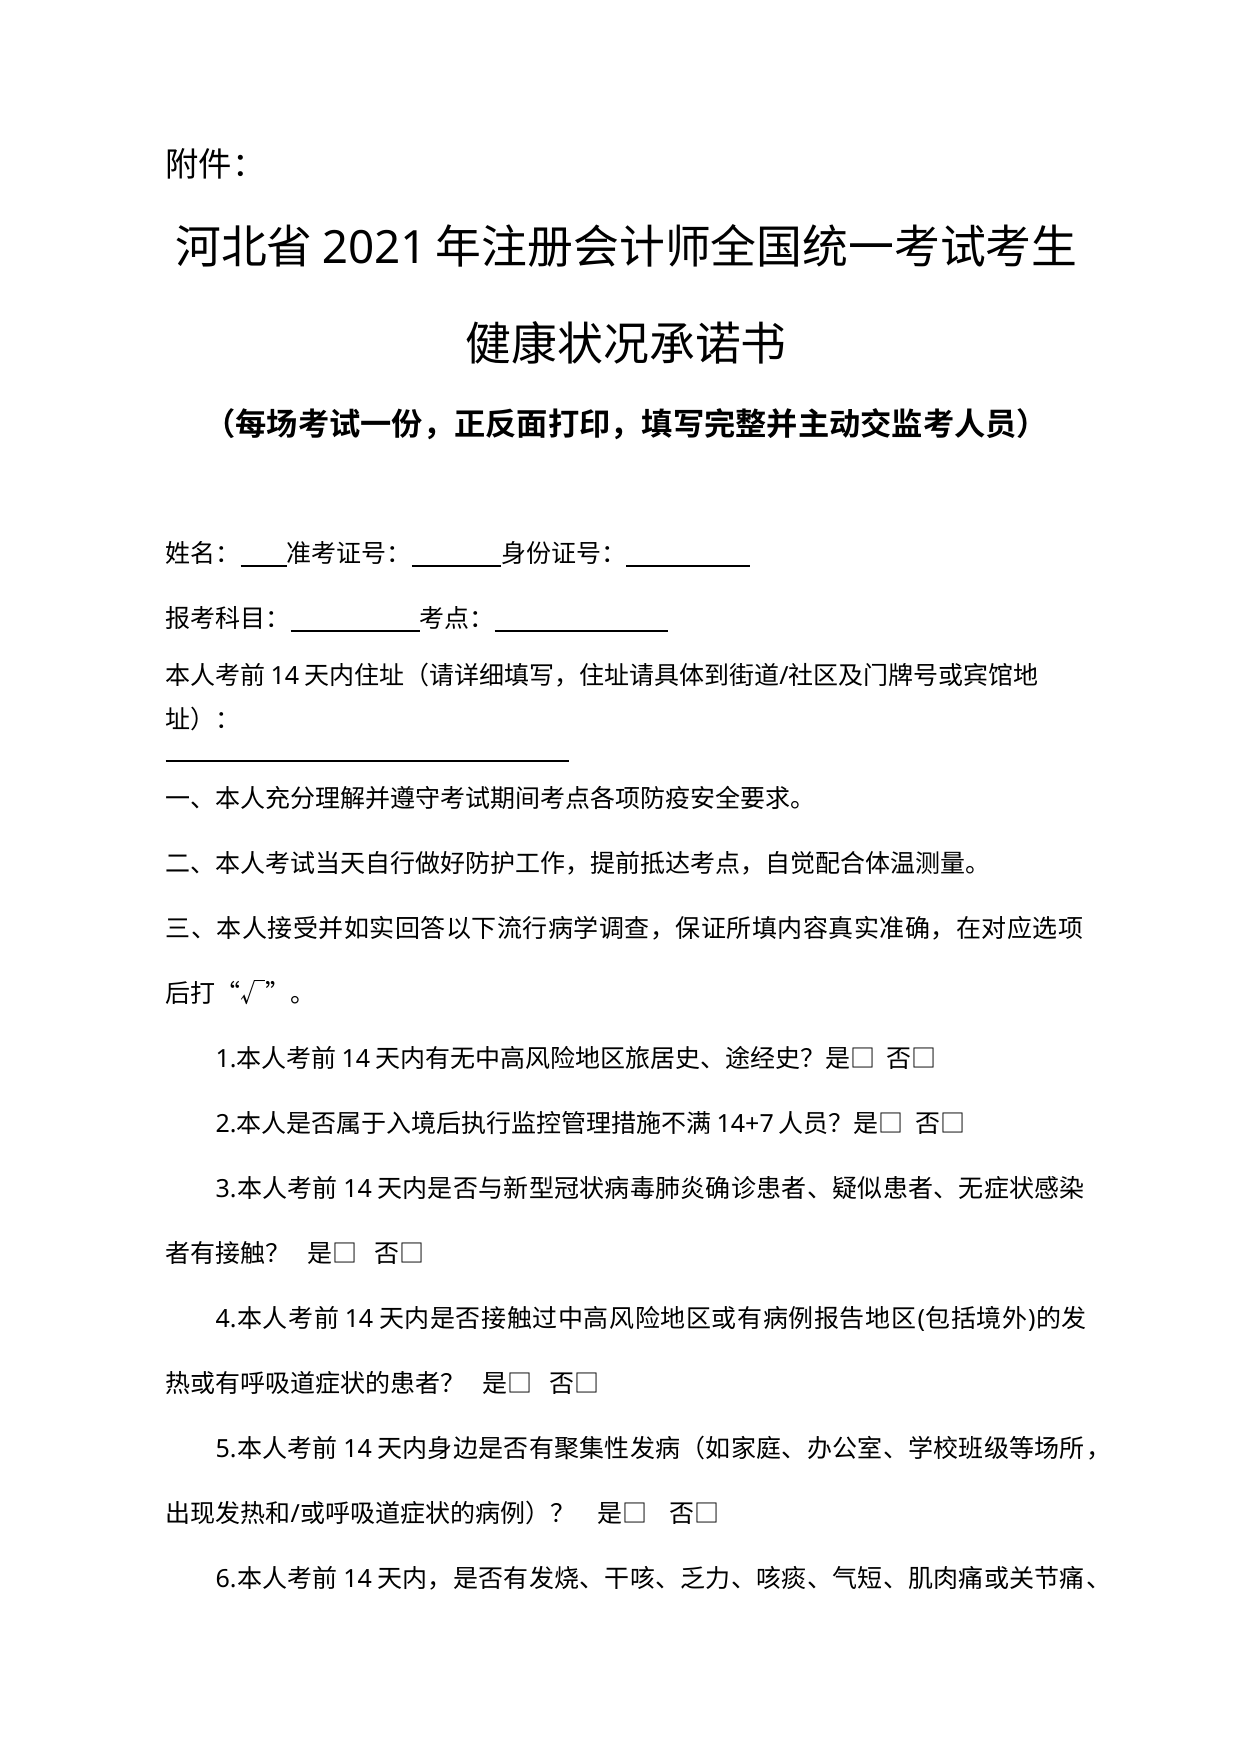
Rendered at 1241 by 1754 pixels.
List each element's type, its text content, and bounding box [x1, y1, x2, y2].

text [165, 1544, 1087, 1609]
text 附件： [165, 129, 1087, 194]
text 姓名： 准考证号： 身份证号： [165, 519, 1087, 584]
text 3.本人考前14天内是否与新型冠状病毒肺炎确诊患者、疑似患者、无症状感染者有接触？ 是□ 否□ [165, 1154, 1087, 1284]
text 三、本人接受并如实回答以下流行病学调查，保证所填内容真实准确，在对应选项后打“√”。 [165, 894, 1087, 1024]
text 报考科目： 考点： [165, 584, 1087, 649]
text 1.本人考前14天内有无中高风险地区旅居史、途经史？是□ 否□ [165, 1024, 1087, 1089]
text 一、本人充分理解并遵守考试期间考点各项防疫安全要求。 [165, 764, 1087, 829]
text （每场考试一份，正反面打印，填写完整并主动交监考人员） [165, 389, 1087, 454]
text 5.本人考前14天内身边是否有聚集性发病（如家庭、办公室、学校班级等场所，出现发热和/或呼吸道症状的病例）？ 是□ 否□ [165, 1414, 1087, 1544]
text 河北省2021年注册会计师全国统一考试考生健康状况承诺书 [165, 194, 1087, 389]
text 二、本人考试当天自行做好防护工作，提前抵达考点，自觉配合体温测量。 [165, 829, 1087, 894]
text 4.本人考前14天内是否接触过中高风险地区或有病例报告地区(包括境外)的发热或有呼吸道症状的患者？ 是□ 否□ [165, 1284, 1087, 1414]
text 本人考前14天内住址（请详细填写，住址请具体到街道/社区及门牌号或宾馆地址）： [165, 649, 1087, 737]
text 2.本人是否属于入境后执行监控管理措施不满14+7人员？是□ 否□ [165, 1089, 1087, 1154]
